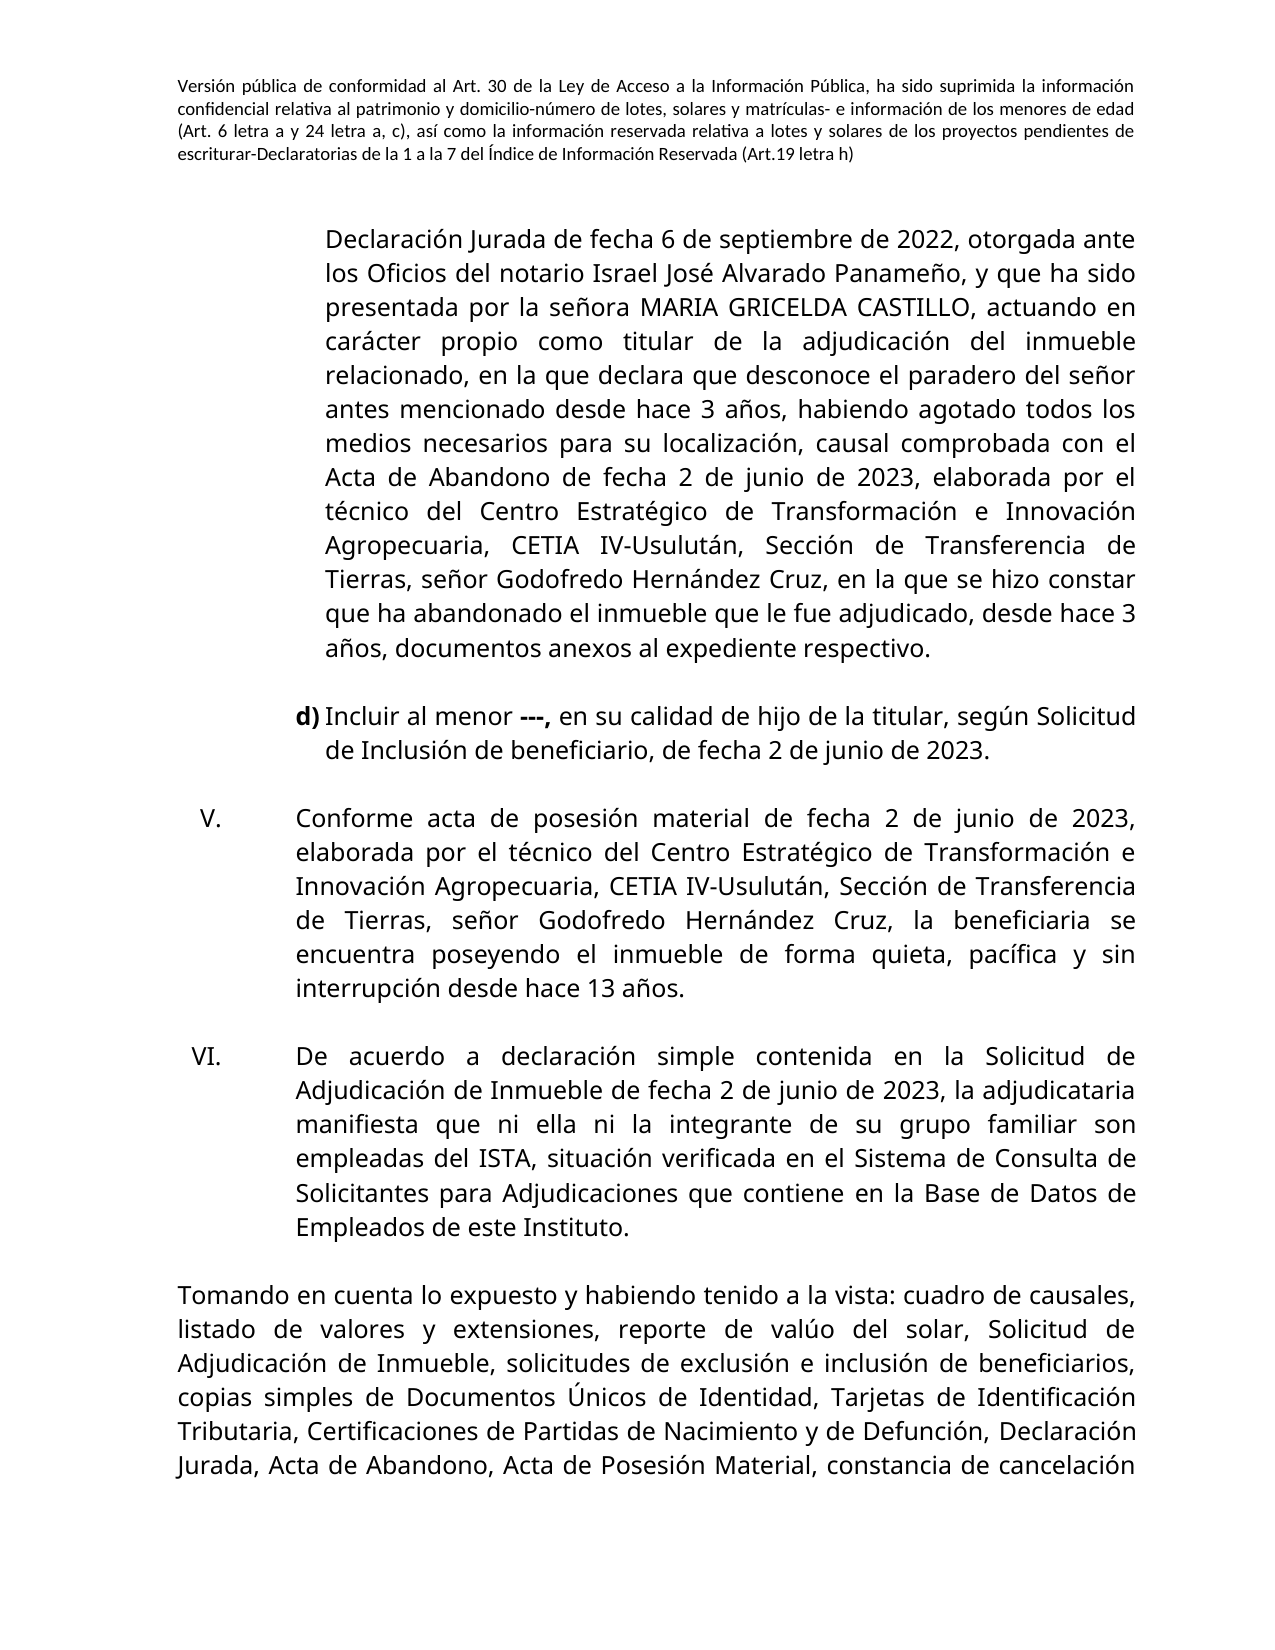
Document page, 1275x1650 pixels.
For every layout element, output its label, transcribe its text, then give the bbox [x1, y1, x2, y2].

list De acuerdo a declaración simple contenida en la Solicitud de Adjudicación de Inmueble de fecha 2 de junio de 2023, la adjudicataria manifiesta que ni ella ni la integrante de su grupo familiar son empleadas del ISTA, situación verificada en el Sistema de Consulta de Solicitantes para Adjudicaciones que contiene en la Base de Datos de Empleados de este Instituto. [222, 1039, 1137, 1243]
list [295, 221, 1137, 664]
list Conforme acta de posesión material de fecha 2 de junio de 2023, elaborada por el técnico del Centro Estratégico de Transformación e Innovación Agropecuaria, CETIA IV-Usulután, Sección de Transferencia de Tierras, señor Godofredo Hernández Cruz, la beneficiaria se encuentra poseyendo el inmueble de forma quieta, pacífica y sin interrupción desde hace 13 años. [222, 801, 1137, 1005]
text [177, 1277, 1137, 1482]
list Incluir al menor ---, en su calidad de hijo de la titular, según Solicitud de Inclusión de beneficiario, de fecha 2 de junio de 2023. [295, 698, 1137, 766]
